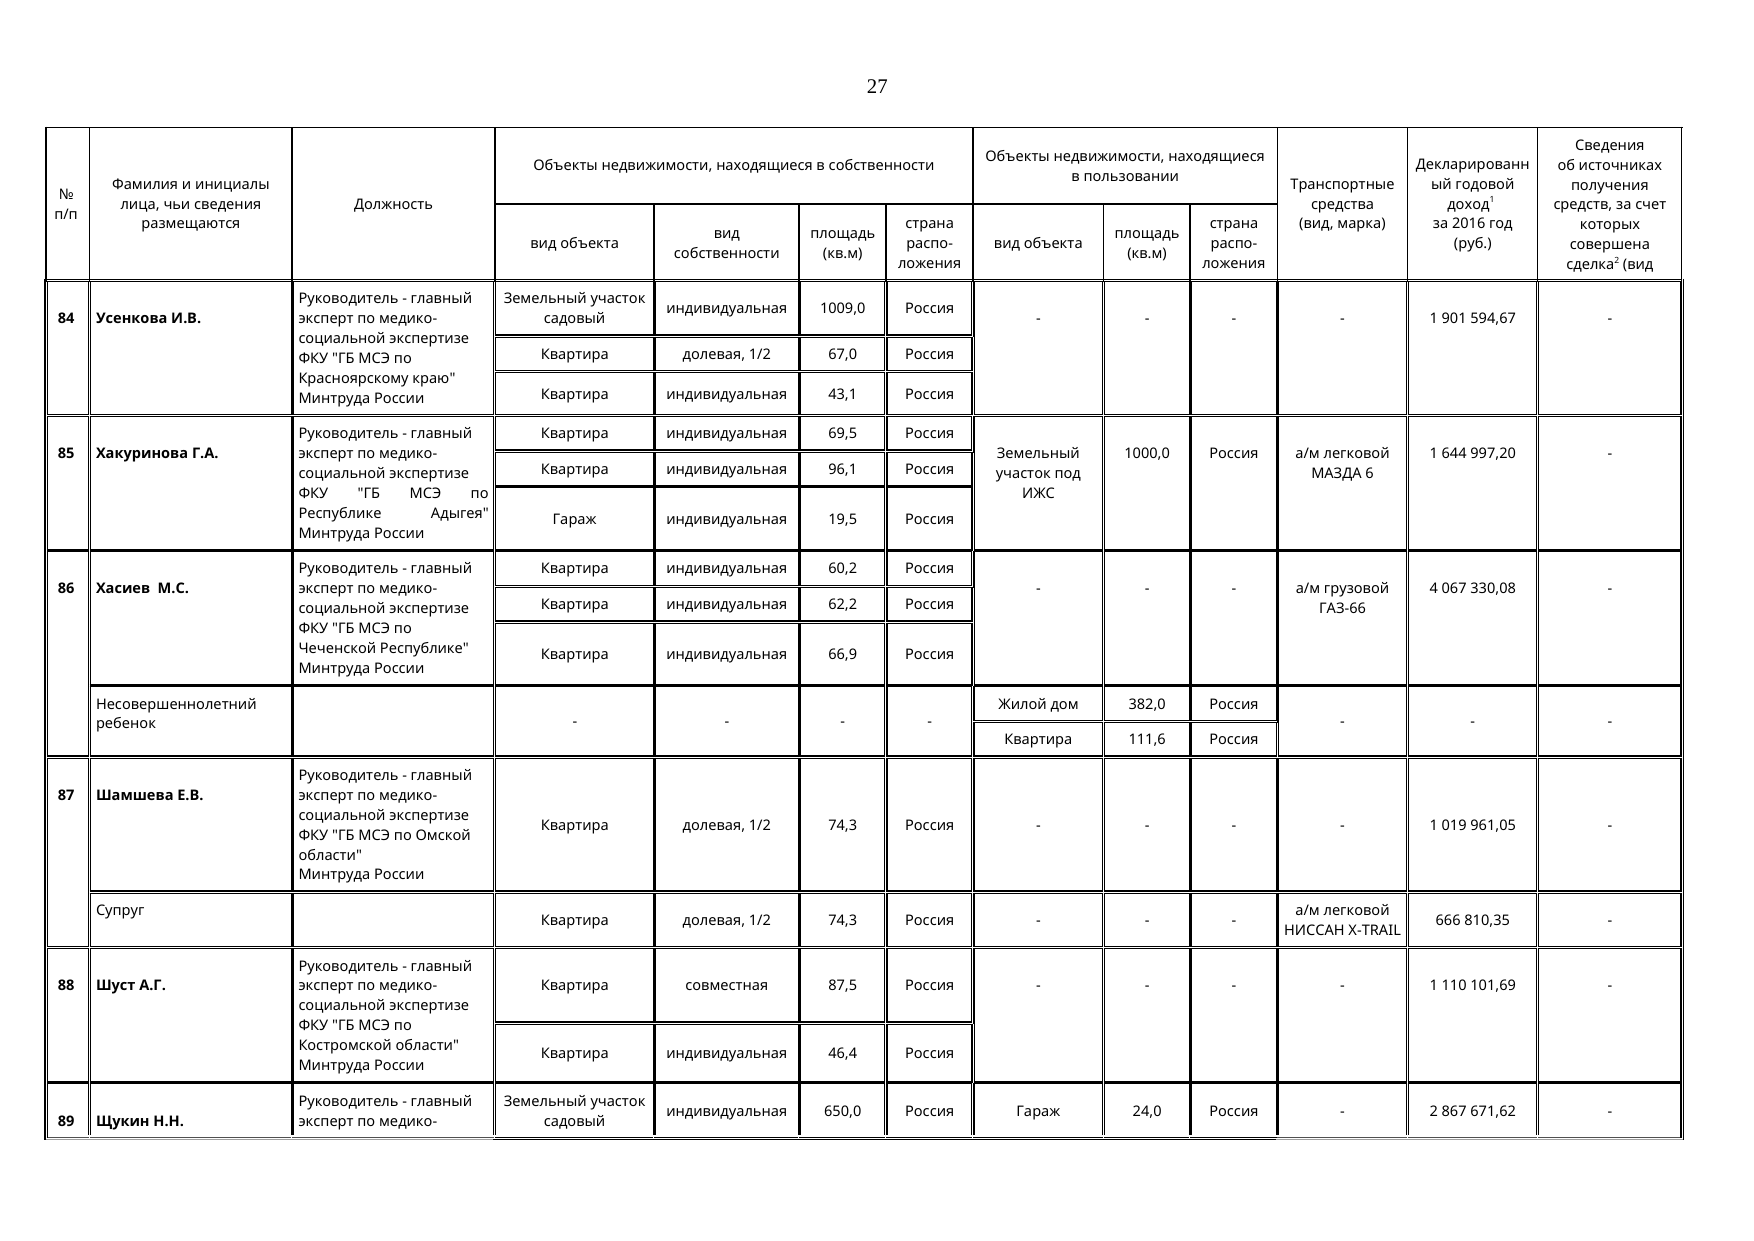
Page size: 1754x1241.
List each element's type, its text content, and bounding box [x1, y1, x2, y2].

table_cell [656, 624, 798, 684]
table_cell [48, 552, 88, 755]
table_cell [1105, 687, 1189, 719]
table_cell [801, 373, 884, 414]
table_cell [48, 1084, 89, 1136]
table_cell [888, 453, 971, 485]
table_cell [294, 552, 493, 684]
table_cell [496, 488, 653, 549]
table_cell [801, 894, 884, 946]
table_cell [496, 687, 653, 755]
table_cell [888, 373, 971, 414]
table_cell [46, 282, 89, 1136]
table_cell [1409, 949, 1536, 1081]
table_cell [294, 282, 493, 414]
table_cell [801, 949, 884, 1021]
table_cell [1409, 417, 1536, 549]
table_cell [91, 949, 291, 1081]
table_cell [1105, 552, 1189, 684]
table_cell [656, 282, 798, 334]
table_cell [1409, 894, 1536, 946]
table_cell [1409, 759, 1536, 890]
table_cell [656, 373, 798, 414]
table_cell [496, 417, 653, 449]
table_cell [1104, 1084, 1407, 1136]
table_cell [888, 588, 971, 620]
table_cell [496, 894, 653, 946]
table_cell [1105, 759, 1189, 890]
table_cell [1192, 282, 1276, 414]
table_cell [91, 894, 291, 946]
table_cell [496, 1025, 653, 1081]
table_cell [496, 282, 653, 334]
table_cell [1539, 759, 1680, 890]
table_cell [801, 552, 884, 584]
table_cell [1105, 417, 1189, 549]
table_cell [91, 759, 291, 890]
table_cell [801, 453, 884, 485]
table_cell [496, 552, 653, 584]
table_header Должность [293, 128, 494, 279]
table_header Фамилия и инициалы лица, чьи сведения размещаются [90, 128, 291, 279]
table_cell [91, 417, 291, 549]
table_header Объекты недвижимости, находящиеся в собственности [496, 128, 972, 203]
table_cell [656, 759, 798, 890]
table_cell страна распо-ложения [1191, 205, 1277, 279]
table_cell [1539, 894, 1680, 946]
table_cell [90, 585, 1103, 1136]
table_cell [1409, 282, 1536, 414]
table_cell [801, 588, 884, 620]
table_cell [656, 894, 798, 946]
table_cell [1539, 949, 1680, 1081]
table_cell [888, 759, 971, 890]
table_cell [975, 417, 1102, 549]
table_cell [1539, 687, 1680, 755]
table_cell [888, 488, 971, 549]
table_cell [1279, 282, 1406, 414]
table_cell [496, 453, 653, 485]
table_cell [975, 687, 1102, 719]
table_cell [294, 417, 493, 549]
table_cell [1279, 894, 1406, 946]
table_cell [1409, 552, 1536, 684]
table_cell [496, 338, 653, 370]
table_cell площадь (кв.м) [800, 205, 885, 279]
table_cell площадь (кв.м) [1104, 205, 1189, 279]
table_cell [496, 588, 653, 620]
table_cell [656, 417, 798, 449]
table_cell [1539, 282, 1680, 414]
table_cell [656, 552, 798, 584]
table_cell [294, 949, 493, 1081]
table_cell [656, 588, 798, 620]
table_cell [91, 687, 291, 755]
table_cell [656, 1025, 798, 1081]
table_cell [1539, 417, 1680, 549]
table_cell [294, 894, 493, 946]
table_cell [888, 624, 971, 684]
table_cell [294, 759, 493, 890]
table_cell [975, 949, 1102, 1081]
table_cell вид собственности [655, 205, 798, 279]
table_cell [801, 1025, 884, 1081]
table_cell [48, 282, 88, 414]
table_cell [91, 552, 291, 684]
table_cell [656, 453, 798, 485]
table_header Транспортные средства (вид, марка) [1278, 128, 1407, 279]
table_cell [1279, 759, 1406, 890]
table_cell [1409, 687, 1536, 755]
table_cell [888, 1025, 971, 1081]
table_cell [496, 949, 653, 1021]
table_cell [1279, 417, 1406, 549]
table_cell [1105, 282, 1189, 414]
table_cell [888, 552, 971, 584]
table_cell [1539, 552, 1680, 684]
table_header Сведения об источниках получения средств, за счет которых совершена сделка2 (вид приобретенного имущества, источники) [1538, 128, 1681, 279]
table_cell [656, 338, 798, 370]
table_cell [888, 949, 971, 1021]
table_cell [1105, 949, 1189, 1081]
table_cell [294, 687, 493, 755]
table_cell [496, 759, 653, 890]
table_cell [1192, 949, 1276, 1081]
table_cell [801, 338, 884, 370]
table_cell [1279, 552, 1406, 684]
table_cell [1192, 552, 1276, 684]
table_header Декларированный годовой доход1 за 2016 год (руб.) [1408, 128, 1537, 279]
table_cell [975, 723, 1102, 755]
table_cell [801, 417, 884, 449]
table_cell страна распо-ложения [887, 205, 972, 279]
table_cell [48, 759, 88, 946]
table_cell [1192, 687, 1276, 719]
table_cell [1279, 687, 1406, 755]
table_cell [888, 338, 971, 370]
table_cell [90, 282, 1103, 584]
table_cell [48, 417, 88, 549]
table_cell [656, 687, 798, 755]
table_cell вид объекта [974, 205, 1103, 279]
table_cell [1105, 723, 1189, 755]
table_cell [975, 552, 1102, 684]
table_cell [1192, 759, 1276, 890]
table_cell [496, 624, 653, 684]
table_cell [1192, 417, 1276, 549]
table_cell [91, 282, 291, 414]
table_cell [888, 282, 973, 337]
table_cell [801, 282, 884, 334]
table_header Объекты недвижимости, находящиеся в пользовании [974, 128, 1277, 203]
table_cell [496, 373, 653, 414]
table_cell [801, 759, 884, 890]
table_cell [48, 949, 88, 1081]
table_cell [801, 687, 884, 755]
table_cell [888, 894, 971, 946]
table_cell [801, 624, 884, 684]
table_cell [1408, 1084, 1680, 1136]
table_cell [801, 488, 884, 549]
table_header № п/п [47, 128, 89, 279]
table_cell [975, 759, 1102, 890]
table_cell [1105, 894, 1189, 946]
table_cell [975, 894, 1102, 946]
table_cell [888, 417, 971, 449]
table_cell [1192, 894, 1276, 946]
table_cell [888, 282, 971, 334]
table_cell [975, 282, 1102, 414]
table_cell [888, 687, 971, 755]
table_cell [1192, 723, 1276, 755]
table_cell вид объекта [496, 205, 653, 279]
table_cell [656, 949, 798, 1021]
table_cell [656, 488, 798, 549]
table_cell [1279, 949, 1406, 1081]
